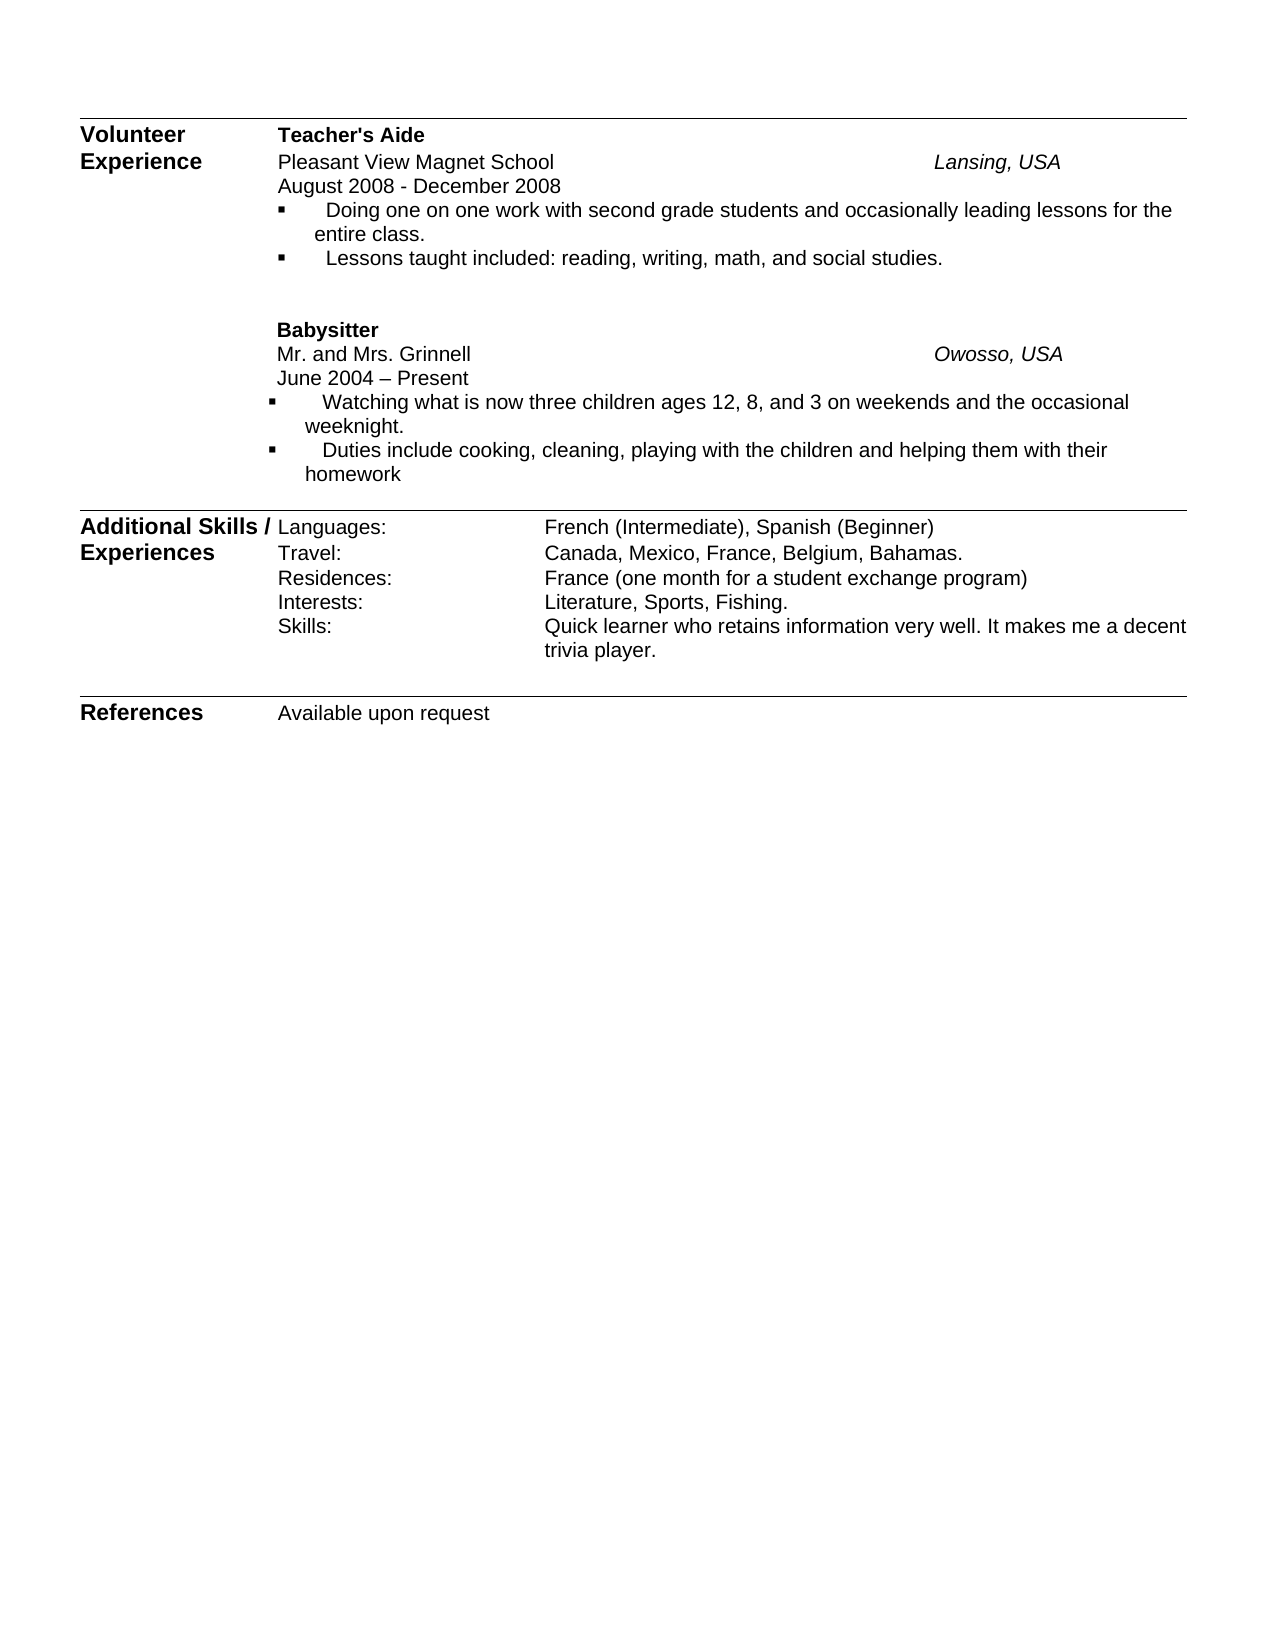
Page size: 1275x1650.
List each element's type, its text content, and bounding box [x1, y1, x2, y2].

text Volunteer Teacher's Aide [80, 119, 1187, 148]
text Interests: Literature, Sports, Fishing. [80, 589, 1187, 613]
text Mr. and Mrs. Grinnell Owosso, USA [277, 342, 1187, 366]
text Experiences Travel: Canada, Mexico, France, Belgium, Bahamas. [80, 539, 1187, 566]
text Additional Skills / Languages: French (Intermediate), Spanish (Beginner) [80, 511, 1187, 539]
text Skills: Quick learner who retains information very well. It makes me a decent trivia player. [80, 613, 1187, 661]
list Watching what is now three children ages 12, 8, and 3 on weekends and the occasional weeknight. [267, 390, 1187, 438]
text August 2008 - December 2008 [80, 174, 1187, 198]
text Babysitter [277, 318, 1187, 342]
list Duties include cooking, cleaning, playing with the children and helping them with their homework [267, 438, 1187, 486]
text June 2004 – Present [277, 366, 1187, 390]
list Lessons taught included: reading, writing, math, and social studies. [277, 246, 1187, 270]
text References Available upon request [80, 697, 1187, 725]
text Experience Pleasant [80, 148, 1187, 174]
list Doing one on one work with second grade students and occasionally leading lessons for the entire class. [277, 198, 1187, 246]
text Residences: France (one month for a student exchange program) [80, 566, 1187, 589]
